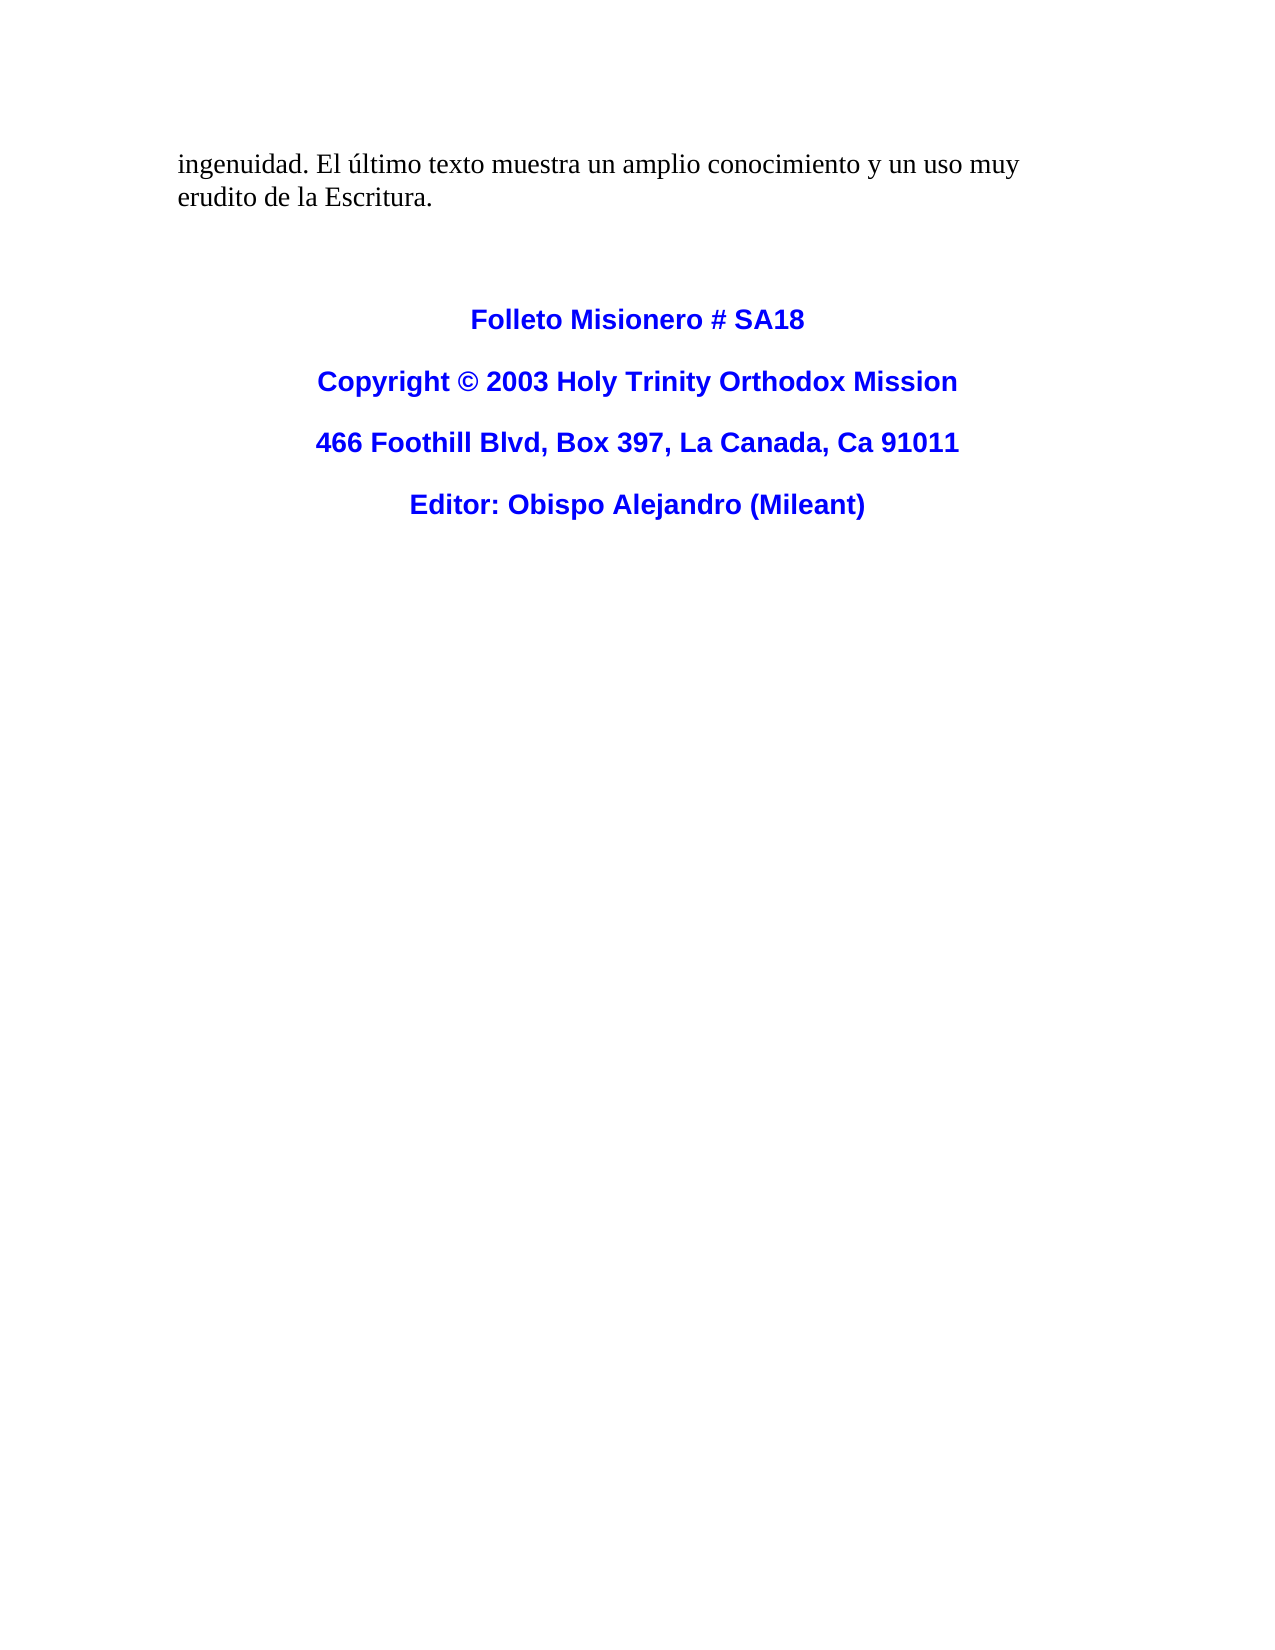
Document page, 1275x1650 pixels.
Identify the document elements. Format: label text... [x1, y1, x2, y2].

text Editor: Obispo Alejandro (Mileant) [177, 488, 1098, 520]
text Folleto Misionero # SA18 [177, 303, 1098, 336]
text Copyright © 2003 Holy Trinity Orthodox Mission [177, 365, 1098, 397]
text 466 Foothill Blvd, Box 397, La Canada, Ca 91011 [177, 426, 1098, 459]
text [177, 148, 1098, 212]
